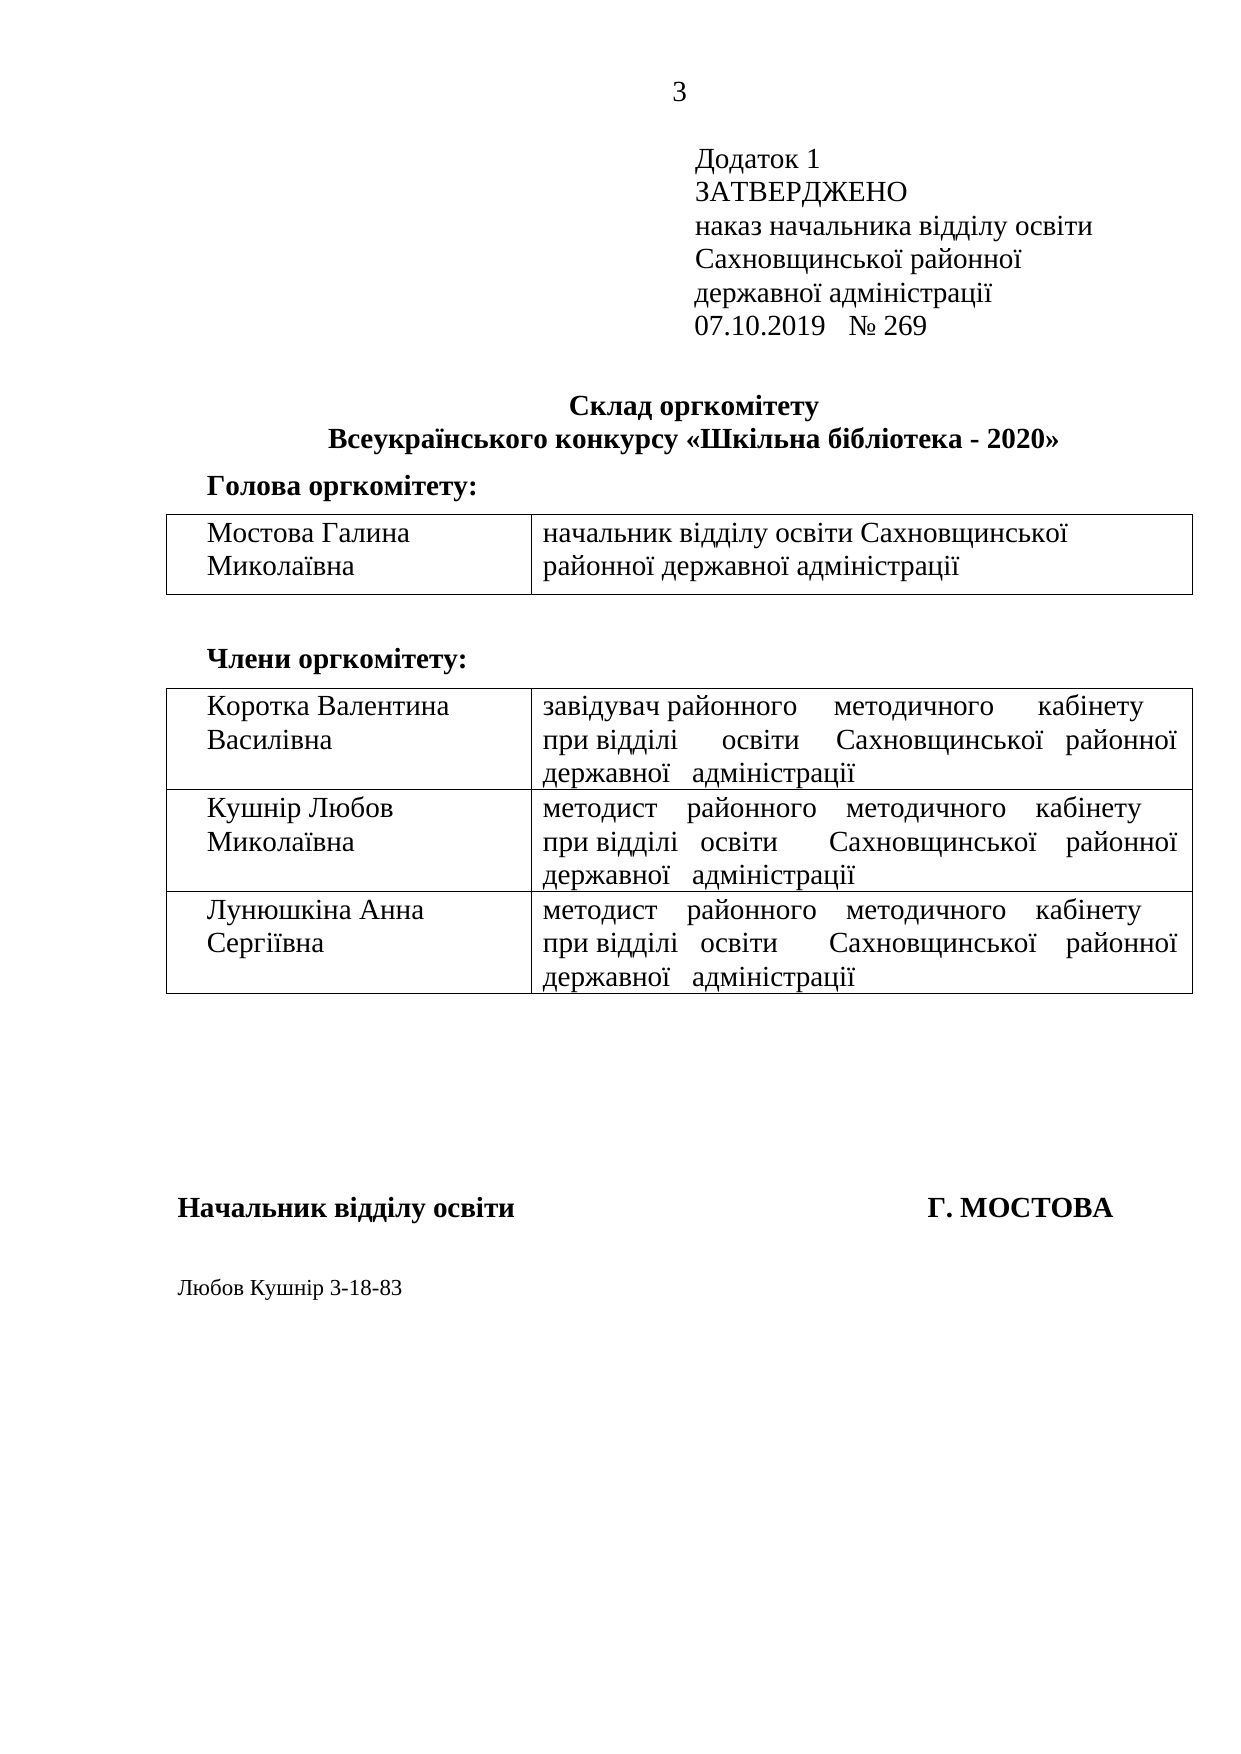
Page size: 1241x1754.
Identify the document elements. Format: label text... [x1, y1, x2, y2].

text Додаток 1 [695, 141, 1181, 174]
text Склад оргкомітету [207, 388, 1181, 422]
text Сахновщинської районної [177, 241, 1181, 275]
text Всеукраїнського конкурсу «Шкільна бібліотека - 2020» [207, 422, 1181, 455]
text 07.10.2019 № 269 [693, 308, 1181, 342]
text Голова оргкомітету: [207, 468, 1181, 501]
text Начальник відділу освіти Г. МОСТОВА [177, 1178, 1181, 1228]
table_header Коротка Валентина Василівна [167, 689, 531, 789]
text Любов Кушнір 3-18-83 [177, 1274, 1181, 1300]
table_cell методист районного методичного кабінету при відділі освіти Сахновщинської районної державної адміністрації [532, 892, 1192, 992]
text Члени оргкомітету: [207, 641, 1181, 675]
text наказ начальника відділу освіти [694, 208, 1181, 241]
table_cell методист районного методичного кабінету при відділі освіти Сахновщинської районної державної адміністрації [532, 790, 1192, 891]
table_cell Лунюшкіна Анна Сергіївна [167, 892, 531, 992]
text державної адміністрації [693, 275, 1181, 308]
table_header Мостова Галина Миколаївна [167, 515, 531, 594]
text ЗАТВЕРДЖЕНО [695, 174, 1181, 208]
table_header завідувач районного методичного кабінету при відділі освіти Сахновщинської районної державної адміністрації [532, 689, 1192, 789]
table_cell Кушнір Любов Миколаївна [167, 790, 531, 891]
table_header начальник відділу освіти Сахновщинської районної державної адміністрації [532, 515, 1192, 594]
